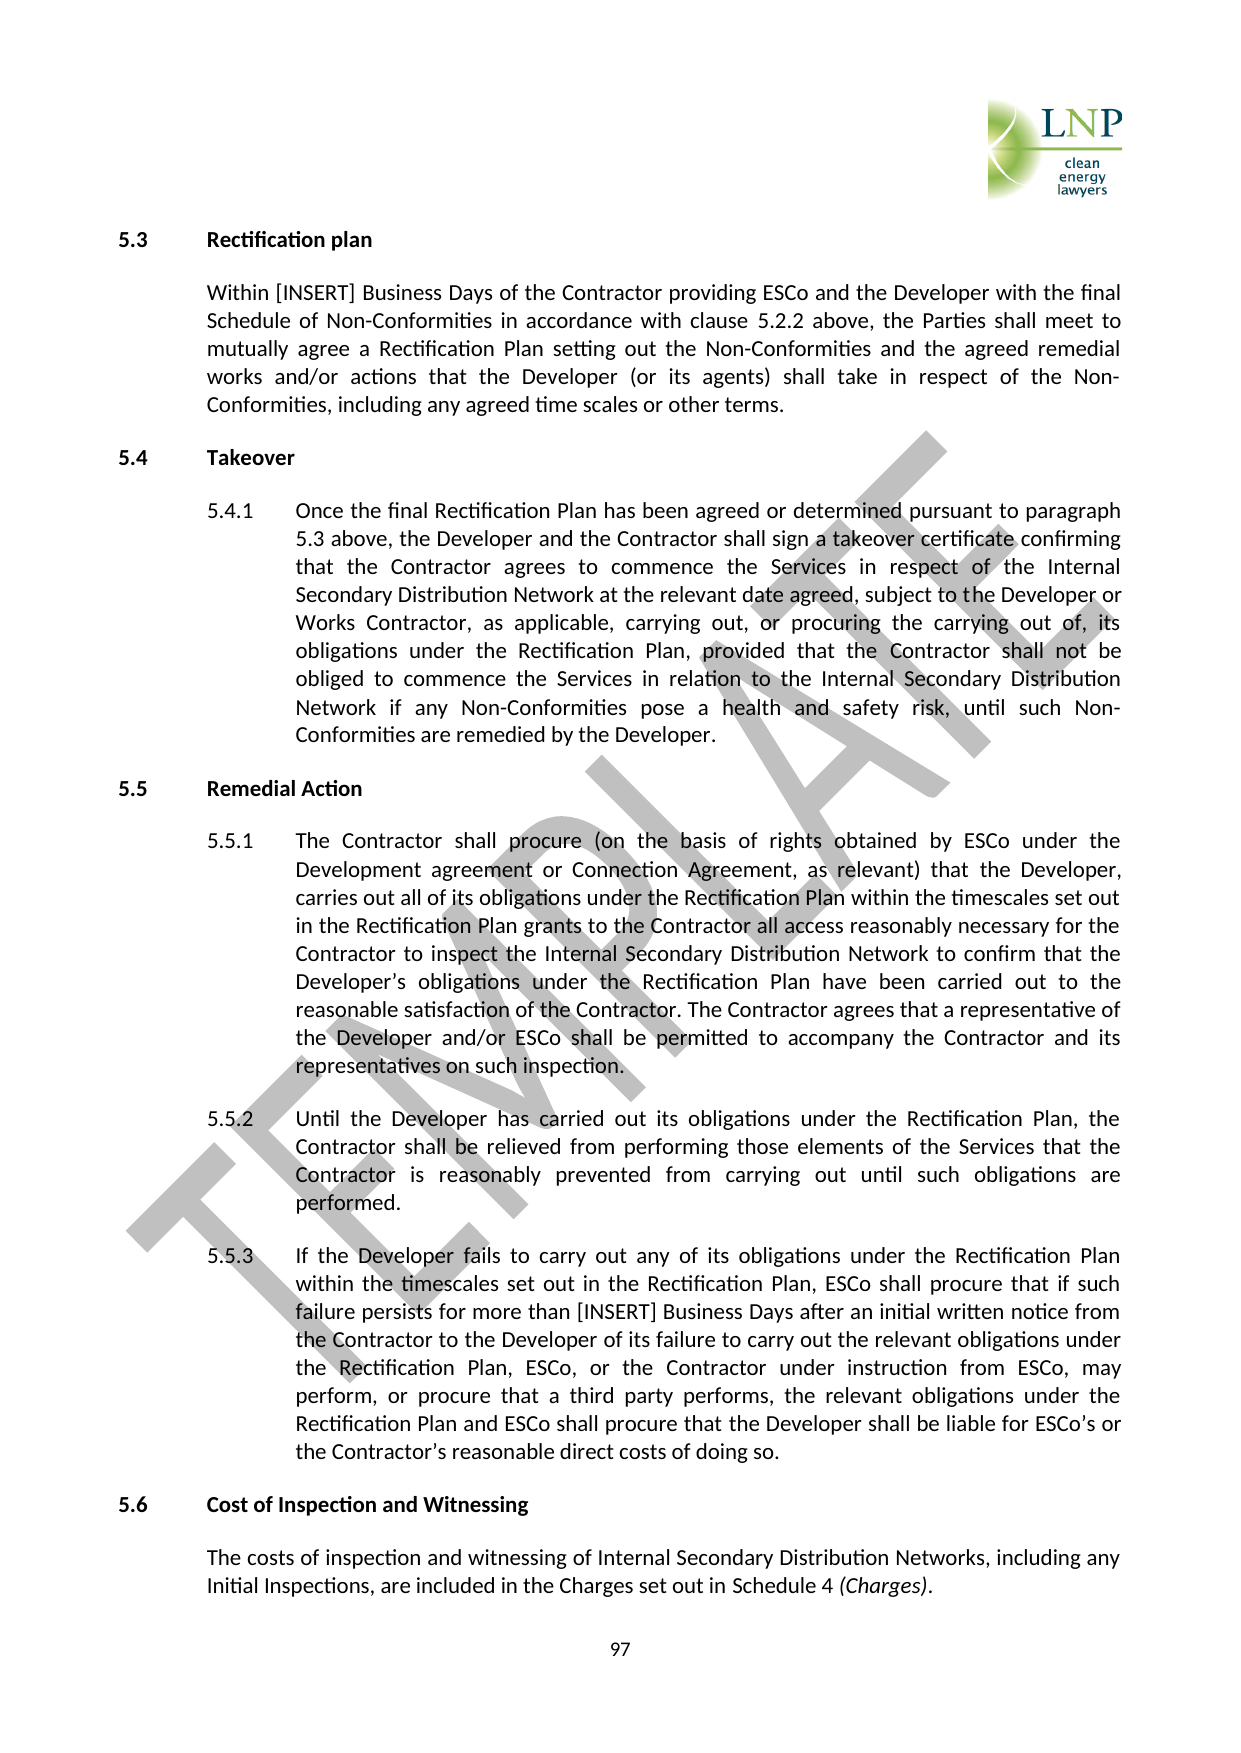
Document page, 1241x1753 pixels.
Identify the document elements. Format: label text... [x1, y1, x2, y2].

text If the Developer fails to carry out any of its obligations under the Rectification Plan within the timescales set out in the Rectification Plan, ESCo shall procure that if such failure persists for more than [INSERT] Business Days after an initial written notice from the Contractor to the Developer of its failure to carry out the relevant obligations under the Rectification Plan, ESCo, or the Contractor under instruction from ESCo, may perform, or procure that a third party performs, the relevant obligations under the Rectification Plan and ESCo shall procure that the Developer shall be liable for ESCo’s or the Contractor’s reasonable direct costs of doing so. [207, 1241, 1122, 1465]
text Once the final Rectification Plan has been agreed or determined pursuant to paragraph 5.3 above, the Developer and the Contractor shall sign a takeover certificate confirming that the Contractor agrees to commence the Services in respect of the Internal Secondary Distribution Network at the relevant date agreed, subject to the Developer or Works Contractor, as applicable, carrying out, or procuring the carrying out of, its obligations under the Rectification Plan, provided that the Contractor shall not be obliged to commence the Services in relation to the Internal Secondary Distribution Network if any Non-Conformities pose a health and safety risk, until such Non-Conformities are remedied by the Developer. [207, 496, 1122, 749]
text Within [INSERT] Business Days of the Contractor providing ESCo and the Developer with the final Schedule of Non-Conformities in accordance with clause 5.2.2 above, the Parties shall meet to mutually agree a Rectification Plan setting out the Non-Conformities and the agreed remedial works and/or actions that the Developer (or its agents) shall take in respect of the Non-Conformities, including any agreed time scales or other terms. [207, 278, 1122, 418]
text Until the Developer has carried out its obligations under the Rectification Plan, the Contractor shall be relieved from performing those elements of the Services that the Contractor is reasonably prevented from carrying out until such obligations are performed. [207, 1104, 1122, 1216]
picture [988, 87, 1123, 213]
subtitle Takeover [118, 443, 1122, 471]
text The Contractor shall procure (on the basis of rights obtained by ESCo under the Development agreement or Connection Agreement, as relevant) that the Developer, carries out all of its obligations under the Rectification Plan within the timescales set out in the Rectification Plan grants to the Contractor all access reasonably necessary for the Contractor to inspect the Internal Secondary Distribution Network to confirm that the Developer’s obligations under the Rectification Plan have been carried out to the reasonable satisfaction of the Contractor. The Contractor agrees that a representative of the Developer and/or ESCo shall be permitted to accompany the Contractor and its representatives on such inspection. [207, 827, 1122, 1079]
subtitle Cost of Inspection and Witnessing [118, 1490, 1122, 1518]
subtitle Rectification plan [118, 225, 1122, 253]
text The costs of inspection and witnessing of Internal Secondary Distribution Networks, including any Initial Inspections, are included in the Charges set out in Schedule 4 (Charges). [207, 1543, 1122, 1599]
subtitle Remedial Action [118, 774, 1122, 802]
